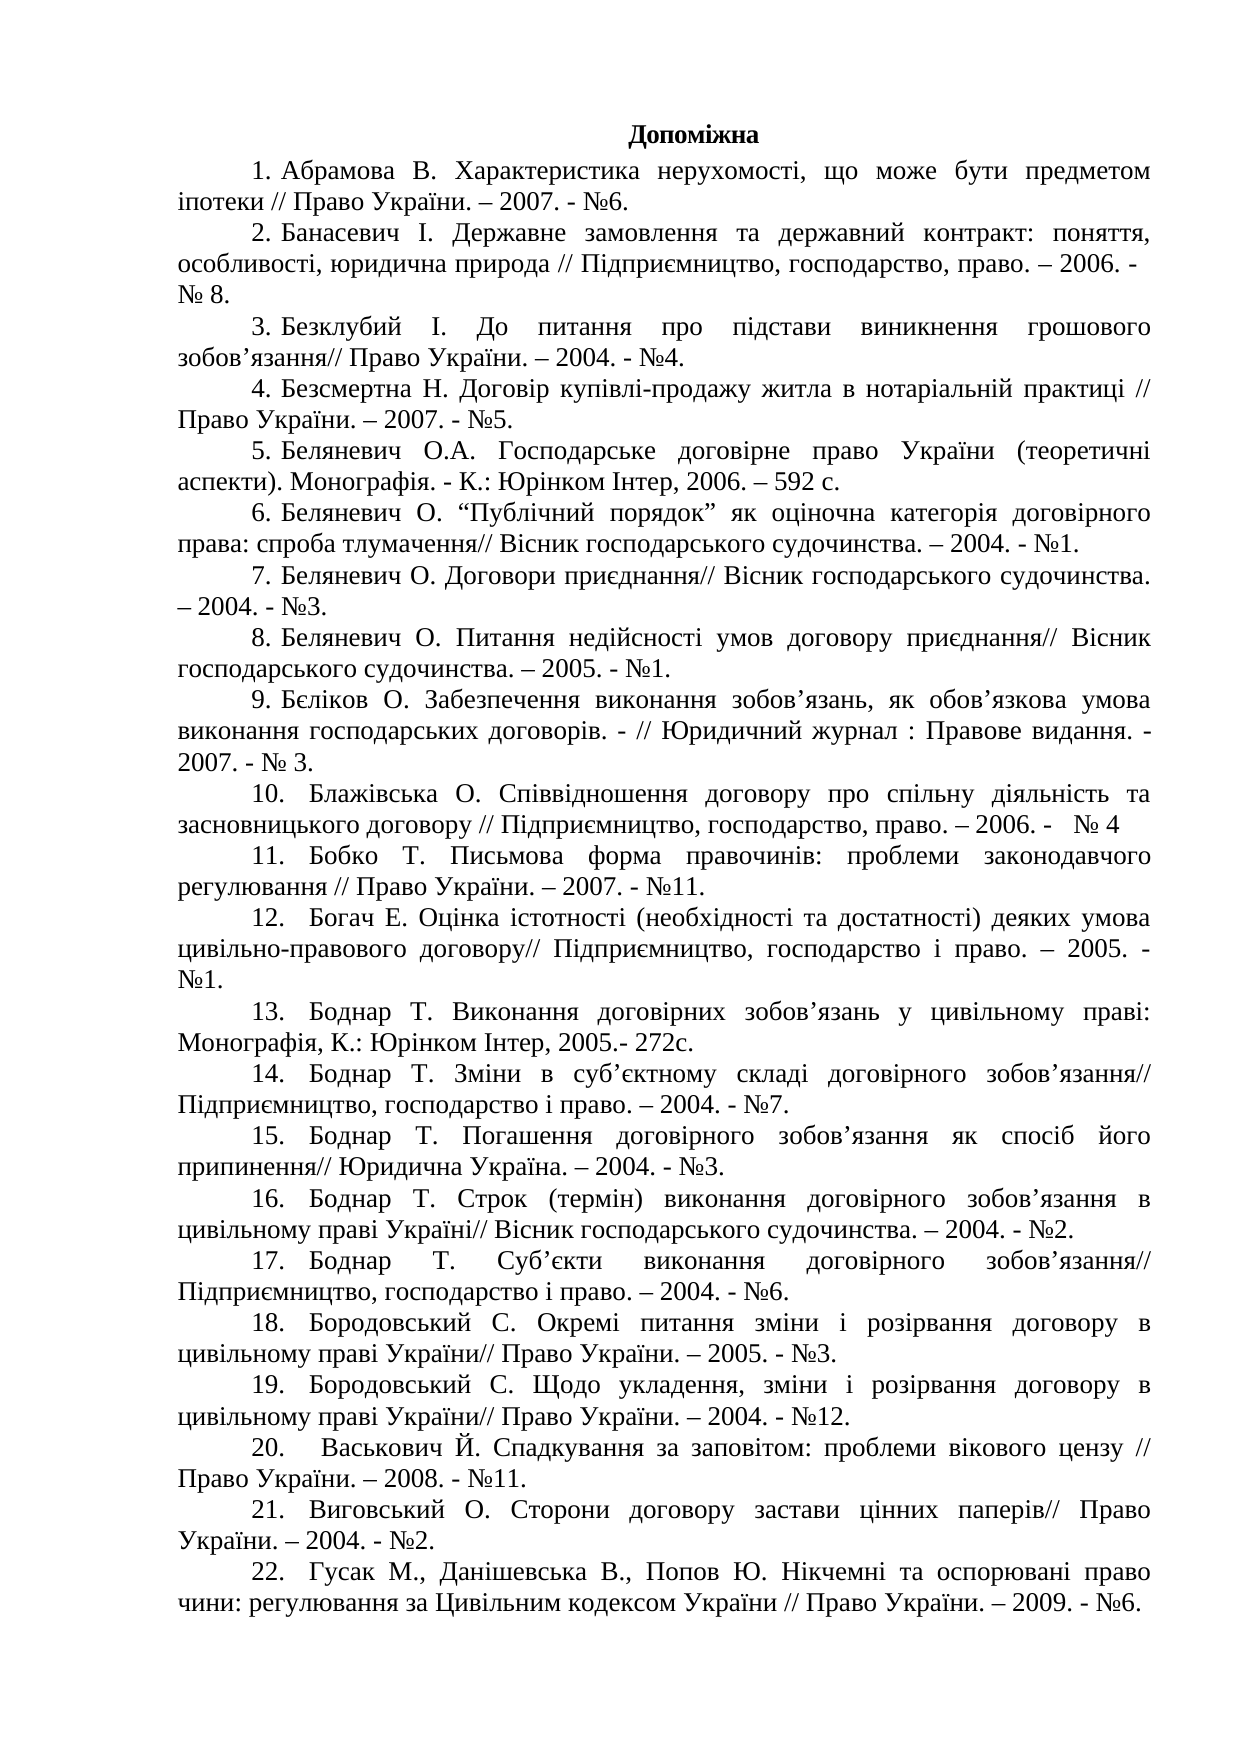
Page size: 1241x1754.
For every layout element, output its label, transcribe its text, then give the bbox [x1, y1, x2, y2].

list Боднар Т. Суб’єкти виконання договірного зобов’язання// Підприємництво, господарство і право. – 2004. - №6. [177, 1244, 1152, 1306]
list Блажівська О. Співвідношення договору про спільну діяльність та засновницького договору // Підприємництво, господарство, право. – 2006. - № 4 [177, 777, 1152, 839]
list Беляневич О.А. Господарське договірне право України (теоретичні аспекти). Монографія. - К.: Юрінком Інтер, 2006. – 592 с. [177, 434, 1152, 496]
list Боднар Т. Погашення договірного зобов’язання як спосіб його припинення// Юридична Україна. – 2004. - №3. [177, 1119, 1152, 1182]
list Васькович Й. Спадкування за заповітом: проблеми вікового цензу // Право України. – 2008. - №11. [177, 1431, 1152, 1493]
list Богач Е. Оцінка істотності (необхідності та достатності) деяких умова цивільно-правового договору// Підприємництво, господарство і право. – 2005. - №1. [177, 901, 1152, 995]
list Беляневич О. “Публічний порядок” як оціночна категорія договірного права: спроба тлумачення// Вісник господарського судочинства. – 2004. - №1. [177, 496, 1152, 559]
list Гусак М., Данішевська В., Попов Ю. Нікчемні та оспорювані право чини: регулювання за Цивільним кодексом України // Право України. – 2009. - №6. [177, 1555, 1152, 1618]
list Банасевич І. Державне замовлення та державний контракт: поняття, особливості, юридична природа // Підприємництво, господарство, право. – 2006. - № 8. [177, 216, 1152, 309]
list Бобко Т. Письмова форма правочинів: проблеми законодавчого регулювання // Право України. – 2007. - №11. [177, 839, 1152, 901]
text Допоміжна [177, 118, 1152, 149]
list Виговський О. Сторони договору застави цінних паперів// Право України. – 2004. - №2. [177, 1493, 1152, 1555]
list Бєліков О. Забезпечення виконання зобов’язань, як обов’язкова умова виконання господарських договорів. - // Юридичний журнал : Правове видання. - 2007. - № 3. [177, 683, 1152, 777]
list Боднар Т. Виконання договірних зобов’язань у цивільному праві: Монографія, К.: Юрінком Інтер, 2005.- 272с. [177, 995, 1152, 1057]
list Бородовський С. Окремі питання зміни і розірвання договору в цивільному праві України// Право України. – 2005. - №3. [177, 1306, 1152, 1368]
list Боднар Т. Строк (термін) виконання договірного зобов’язання в цивільному праві Україні// Вісник господарського судочинства. – 2004. - №2. [177, 1182, 1152, 1244]
list Беляневич О. Договори приєднання// Вісник господарського судочинства. – 2004. - №3. [177, 559, 1152, 621]
list Безсмертна Н. Договір купівлі-продажу житла в нотаріальній практиці // Право України. – 2007. - №5. [177, 372, 1152, 434]
list Боднар Т. Зміни в суб’єктному складі договірного зобов’язання// Підприємництво, господарство і право. – 2004. - №7. [177, 1057, 1152, 1119]
list Бородовський С. Щодо укладення, зміни і розірвання договору в цивільному праві України// Право України. – 2004. - №12. [177, 1368, 1152, 1431]
list Безклубий І. До питання про підстави виникнення грошового зобов’язання// Право України. – 2004. - №4. [177, 309, 1152, 372]
list Беляневич О. Питання недійсності умов договору приєднання// Вісник господарського судочинства. – 2005. - №1. [177, 621, 1152, 683]
list Абрамова В. Характеристика нерухомості, що може бути предметом іпотеки // Право України. – 2007. - №6. [177, 154, 1152, 216]
